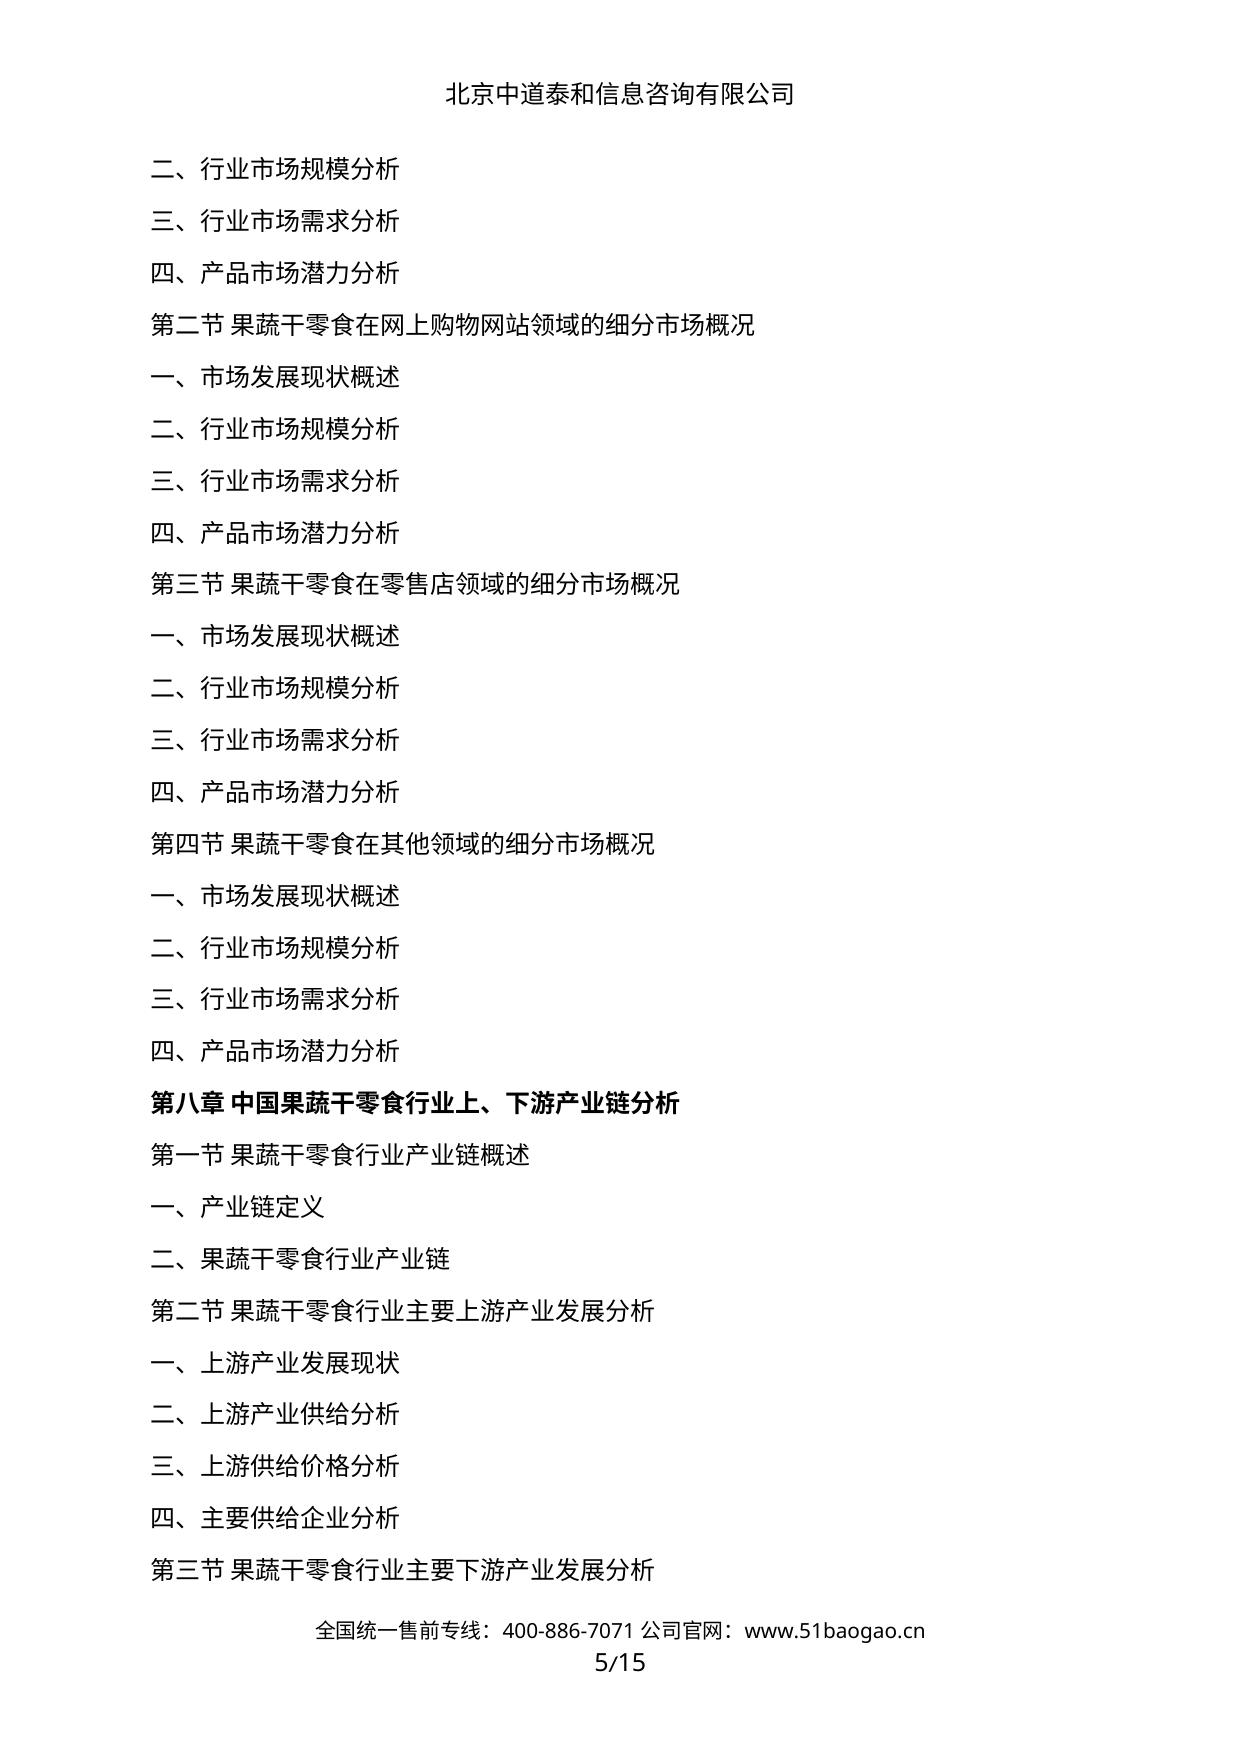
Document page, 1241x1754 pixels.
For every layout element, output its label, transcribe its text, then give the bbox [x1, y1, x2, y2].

text 四、产品市场潜力分析 [150, 1032, 1090, 1068]
text 第三节 果蔬干零食在零售店领域的细分市场概况 [150, 565, 1090, 601]
text 一、市场发展现状概述 [150, 876, 1090, 912]
text 三、行业市场需求分析 [150, 721, 1090, 757]
text 二、上游产业供给分析 [150, 1395, 1090, 1431]
text 一、产业链定义 [150, 1187, 1090, 1224]
text 四、主要供给企业分析 [150, 1499, 1090, 1535]
text 第三节 果蔬干零食行业主要下游产业发展分析 [150, 1551, 1090, 1587]
text 三、行业市场需求分析 [150, 980, 1090, 1016]
text 四、产品市场潜力分析 [150, 254, 1090, 290]
text 第二节 果蔬干零食行业主要上游产业发展分析 [150, 1291, 1090, 1327]
text 二、行业市场规模分析 [150, 928, 1090, 964]
text 一、上游产业发展现状 [150, 1343, 1090, 1379]
text 第四节 果蔬干零食在其他领域的细分市场概况 [150, 824, 1090, 861]
text 第一节 果蔬干零食行业产业链概述 [150, 1136, 1090, 1172]
text 第二节 果蔬干零食在网上购物网站领域的细分市场概况 [150, 306, 1090, 342]
text 二、行业市场规模分析 [150, 669, 1090, 705]
text 第八章 中国果蔬干零食行业上、下游产业链分析 [150, 1084, 1090, 1120]
text 二、行业市场规模分析 [150, 409, 1090, 446]
text 一、市场发展现状概述 [150, 357, 1090, 394]
text 四、产品市场潜力分析 [150, 513, 1090, 549]
text 三、行业市场需求分析 [150, 461, 1090, 497]
text 三、行业市场需求分析 [150, 202, 1090, 238]
text 一、市场发展现状概述 [150, 617, 1090, 653]
text 四、产品市场潜力分析 [150, 772, 1090, 809]
text 三、上游供给价格分析 [150, 1447, 1090, 1483]
text 二、果蔬干零食行业产业链 [150, 1239, 1090, 1276]
text 二、行业市场规模分析 [150, 150, 1090, 186]
